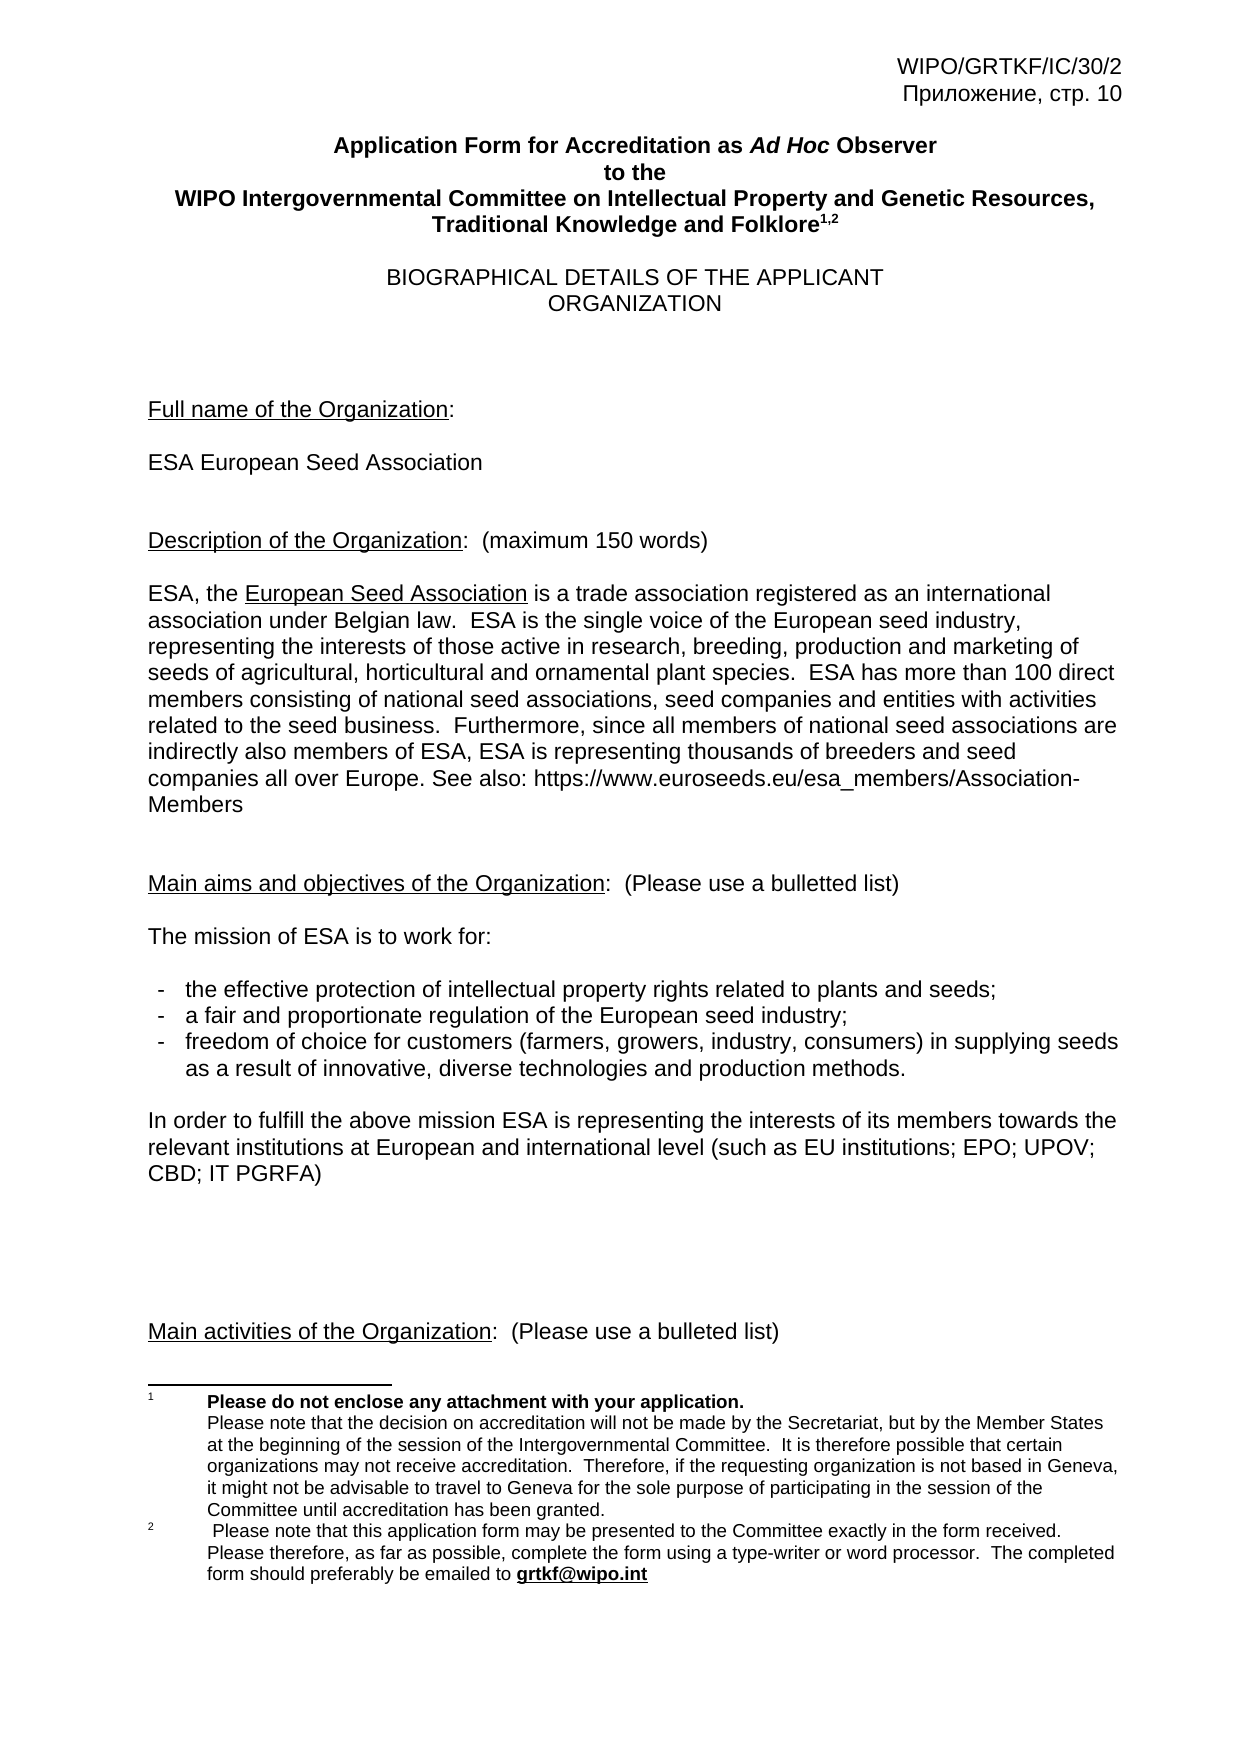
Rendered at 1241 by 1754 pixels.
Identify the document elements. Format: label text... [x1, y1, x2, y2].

text Main activities of the Organization: (Please use a bulleted list) [148, 1318, 1122, 1344]
text ORGANIZATION [148, 290, 1122, 317]
text Main aims and objectives of the Organization: (Please use a bulletted list) [148, 870, 1122, 896]
text BIOGRAPHICAL DETAILS OF THE APPLICANT [148, 264, 1122, 290]
text ESA European Seed Association [148, 448, 1122, 475]
text WIPO Intergovernmental Committee on Intellectual Property and Genetic Resources, Traditional Knowledge and Folklore, [148, 185, 1122, 238]
text In order to fulfill the above mission ESA is representing the interests of its members towards the relevant institutions at European and international level (such as EU institutions; EPO; UPOV; CBD; IT PGRFA) [148, 1107, 1122, 1186]
list a fair and proportionate regulation of the European seed industry; [157, 1002, 1122, 1028]
text Full name of the Organization: [148, 396, 1122, 422]
text to the [148, 158, 1122, 185]
list the effective protection of intellectual property rights related to plants and seeds; [157, 976, 1122, 1002]
text ESA, the European Seed Association is a trade association registered as an international association under Belgian law. ESA is the single voice of the European seed industry, representing the interests of those active in research, breeding, production and marketing of seeds of agricultural, horticultural and ornamental plant species. ESA has more than 100 direct members consisting of national seed associations, seed companies and entities with activities related to the seed business. Furthermore, since all members of national seed associations are indirectly also members of ESA, ESA is representing thousands of breeders and seed companies all over Europe. See also: https://www.euroseeds.eu/esa_members/Association-Members [148, 580, 1122, 817]
text Description of the Organization: (maximum 150 words) [148, 527, 1122, 554]
text The mission of ESA is to work for: [148, 923, 1122, 949]
list freedom of choice for customers (farmers, growers, industry, consumers) in supplying seeds as a result of innovative, diverse technologies and production methods. [157, 1028, 1122, 1081]
text Application Form for Accreditation as Ad Hoc Observer [148, 132, 1122, 158]
